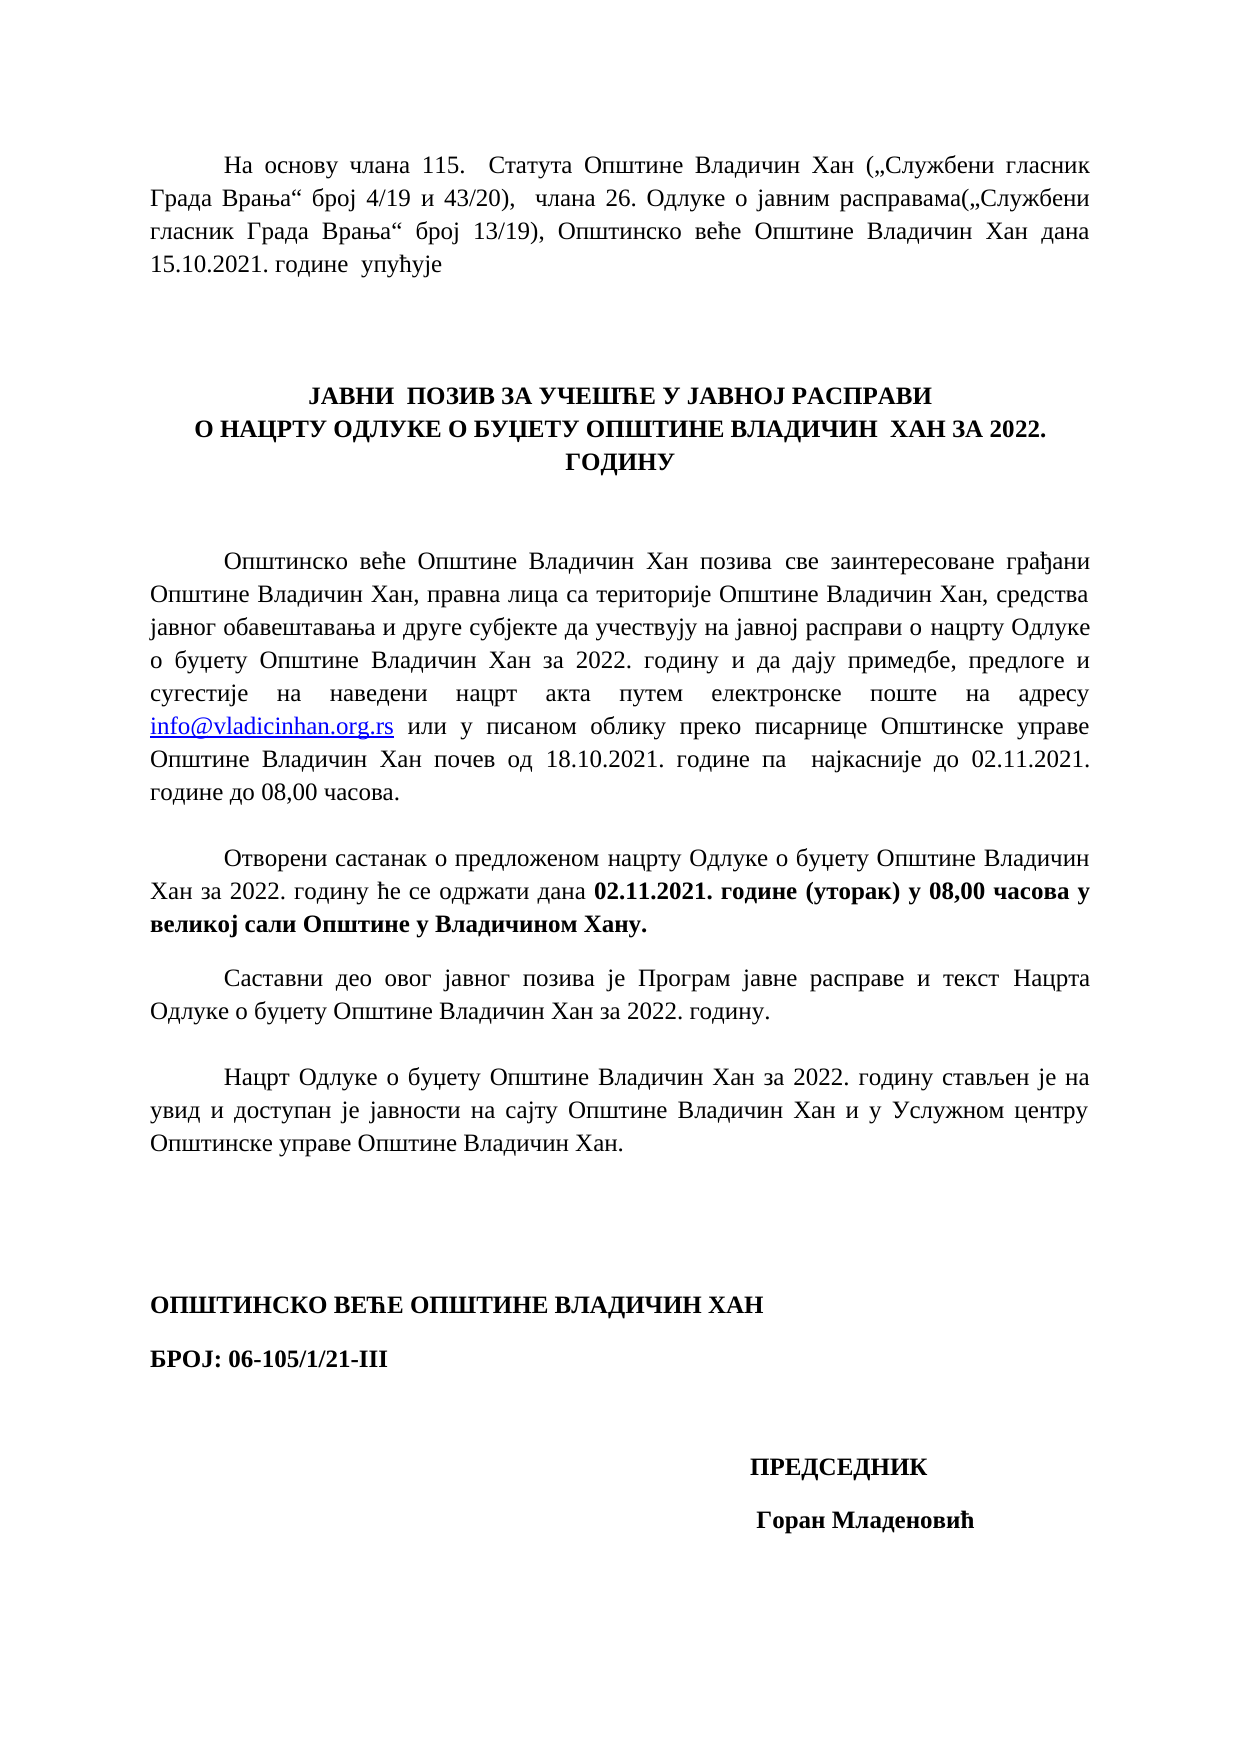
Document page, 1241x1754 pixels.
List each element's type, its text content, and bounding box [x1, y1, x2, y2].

text Општинско веће Општине Владичин Хан позива све заинтересоване грађани Општине Владичин Хан, правна лица са територије Општине Владичин Хан, средства јавног обавештавања и друге субјекте да учествују на јавној расправи о нацрту Одлуке о буџету Општине Владичин Хан за 2022. годину и да дају примедбе, предлоге и сугестије на наведени нацрт акта путем електронске поште на адресу info@vladicinhan.org.rs или у писаном облику преко писарнице Општинске управе Општине Владичин Хан почев од 18.10.2021. године па најкасније до 02.11.2021. године до 08,00 часова. [150, 546, 1090, 806]
text OПШТИНСКО ВЕЋЕ ОПШТИНЕ ВЛАДИЧИН ХАН [150, 1290, 1090, 1319]
text О НАЦРТУ ОДЛУКЕ О БУЏЕТУ ОПШТИНЕ ВЛАДИЧИН ХАН ЗА 2022. ГОДИНУ [150, 414, 1090, 476]
text ЈАВНИ ПОЗИВ ЗА УЧЕШЋЕ У ЈАВНОЈ РАСПРАВИ [150, 381, 1090, 410]
list Саставни део овог јавног позива је Програм јавне расправе и текст Нацрта Одлуке о буџету Општине Владичин Хан за 2022. годину. [150, 963, 1090, 1025]
text Отворени састанак о предложеном нацрту Одлуке о буџету Општине Владичин Хан за 2022. годину ће се одржати дана 02.11.2021. године (уторак) у 08,00 часова у великој сали Општине у Владичином Хану. [150, 843, 1090, 938]
text ПРЕДСЕДНИК [150, 1452, 1090, 1480]
text Горан Младеновић [150, 1505, 1090, 1534]
text БРОЈ: 06-105/1/21-III [150, 1344, 1090, 1373]
list На основу члана 115. Статута Општине Владичин Хан („Службени гласник Града Врања“ број 4/19 и 43/20), члана 26. Одлуке о јавним расправама(„Службени гласник Града Врања“ број 13/19), Општинско веће Општине Владичин Хан дана 15.10.2021. године упућује [150, 150, 1090, 278]
text Нацрт Одлуке о буџету Општине Владичин Хан за 2022. годину стављен је на увид и доступан је јавности на сајту Општине Владичин Хан и у Услужном центру Општинске управе Општине Владичин Хан. [150, 1062, 1090, 1157]
